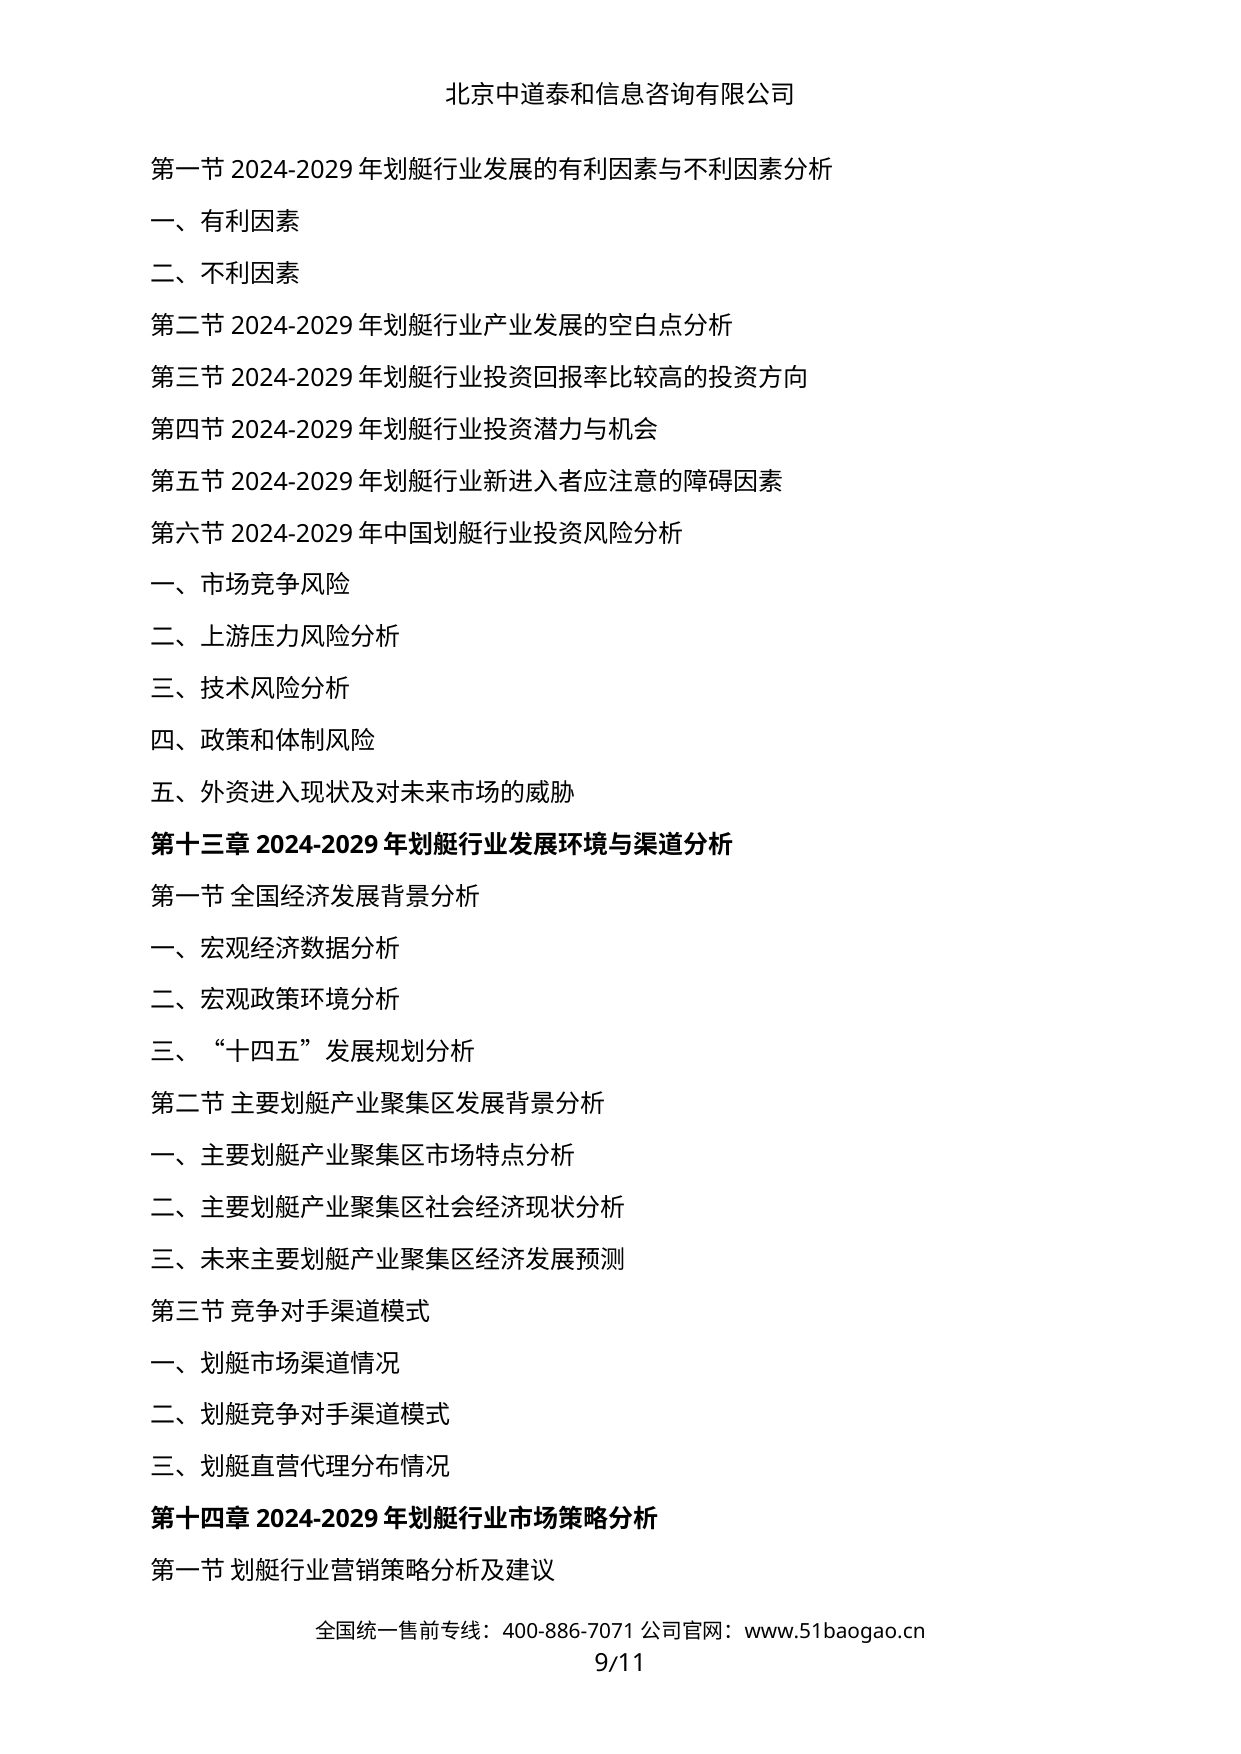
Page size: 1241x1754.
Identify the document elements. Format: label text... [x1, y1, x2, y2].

text 第三节 竞争对手渠道模式 [150, 1291, 1090, 1327]
text 一、划艇市场渠道情况 [150, 1343, 1090, 1379]
text 第十四章 2024-2029年划艇行业市场策略分析 [150, 1499, 1090, 1535]
text 一、市场竞争风险 [150, 565, 1090, 601]
text 二、上游压力风险分析 [150, 617, 1090, 653]
text 三、未来主要划艇产业聚集区经济发展预测 [150, 1239, 1090, 1276]
text 第五节 2024-2029年划艇行业新进入者应注意的障碍因素 [150, 461, 1090, 497]
text 二、宏观政策环境分析 [150, 980, 1090, 1016]
text 第一节 全国经济发展背景分析 [150, 876, 1090, 912]
text 第一节 2024-2029年划艇行业发展的有利因素与不利因素分析 [150, 150, 1090, 186]
text 第四节 2024-2029年划艇行业投资潜力与机会 [150, 409, 1090, 446]
text 二、主要划艇产业聚集区社会经济现状分析 [150, 1187, 1090, 1224]
text 二、划艇竞争对手渠道模式 [150, 1395, 1090, 1431]
text 一、有利因素 [150, 202, 1090, 238]
text 一、宏观经济数据分析 [150, 928, 1090, 964]
text 第三节 2024-2029年划艇行业投资回报率比较高的投资方向 [150, 357, 1090, 394]
text 第六节 2024-2029年中国划艇行业投资风险分析 [150, 513, 1090, 549]
text 五、外资进入现状及对未来市场的威胁 [150, 772, 1090, 809]
text 三、技术风险分析 [150, 669, 1090, 705]
text 一、主要划艇产业聚集区市场特点分析 [150, 1136, 1090, 1172]
text 第二节 主要划艇产业聚集区发展背景分析 [150, 1084, 1090, 1120]
text 第十三章 2024-2029年划艇行业发展环境与渠道分析 [150, 824, 1090, 861]
text 三、划艇直营代理分布情况 [150, 1447, 1090, 1483]
text 四、政策和体制风险 [150, 721, 1090, 757]
text 二、不利因素 [150, 254, 1090, 290]
text 第二节 2024-2029年划艇行业产业发展的空白点分析 [150, 306, 1090, 342]
text 三、“十四五”发展规划分析 [150, 1032, 1090, 1068]
text 第一节 划艇行业营销策略分析及建议 [150, 1551, 1090, 1587]
